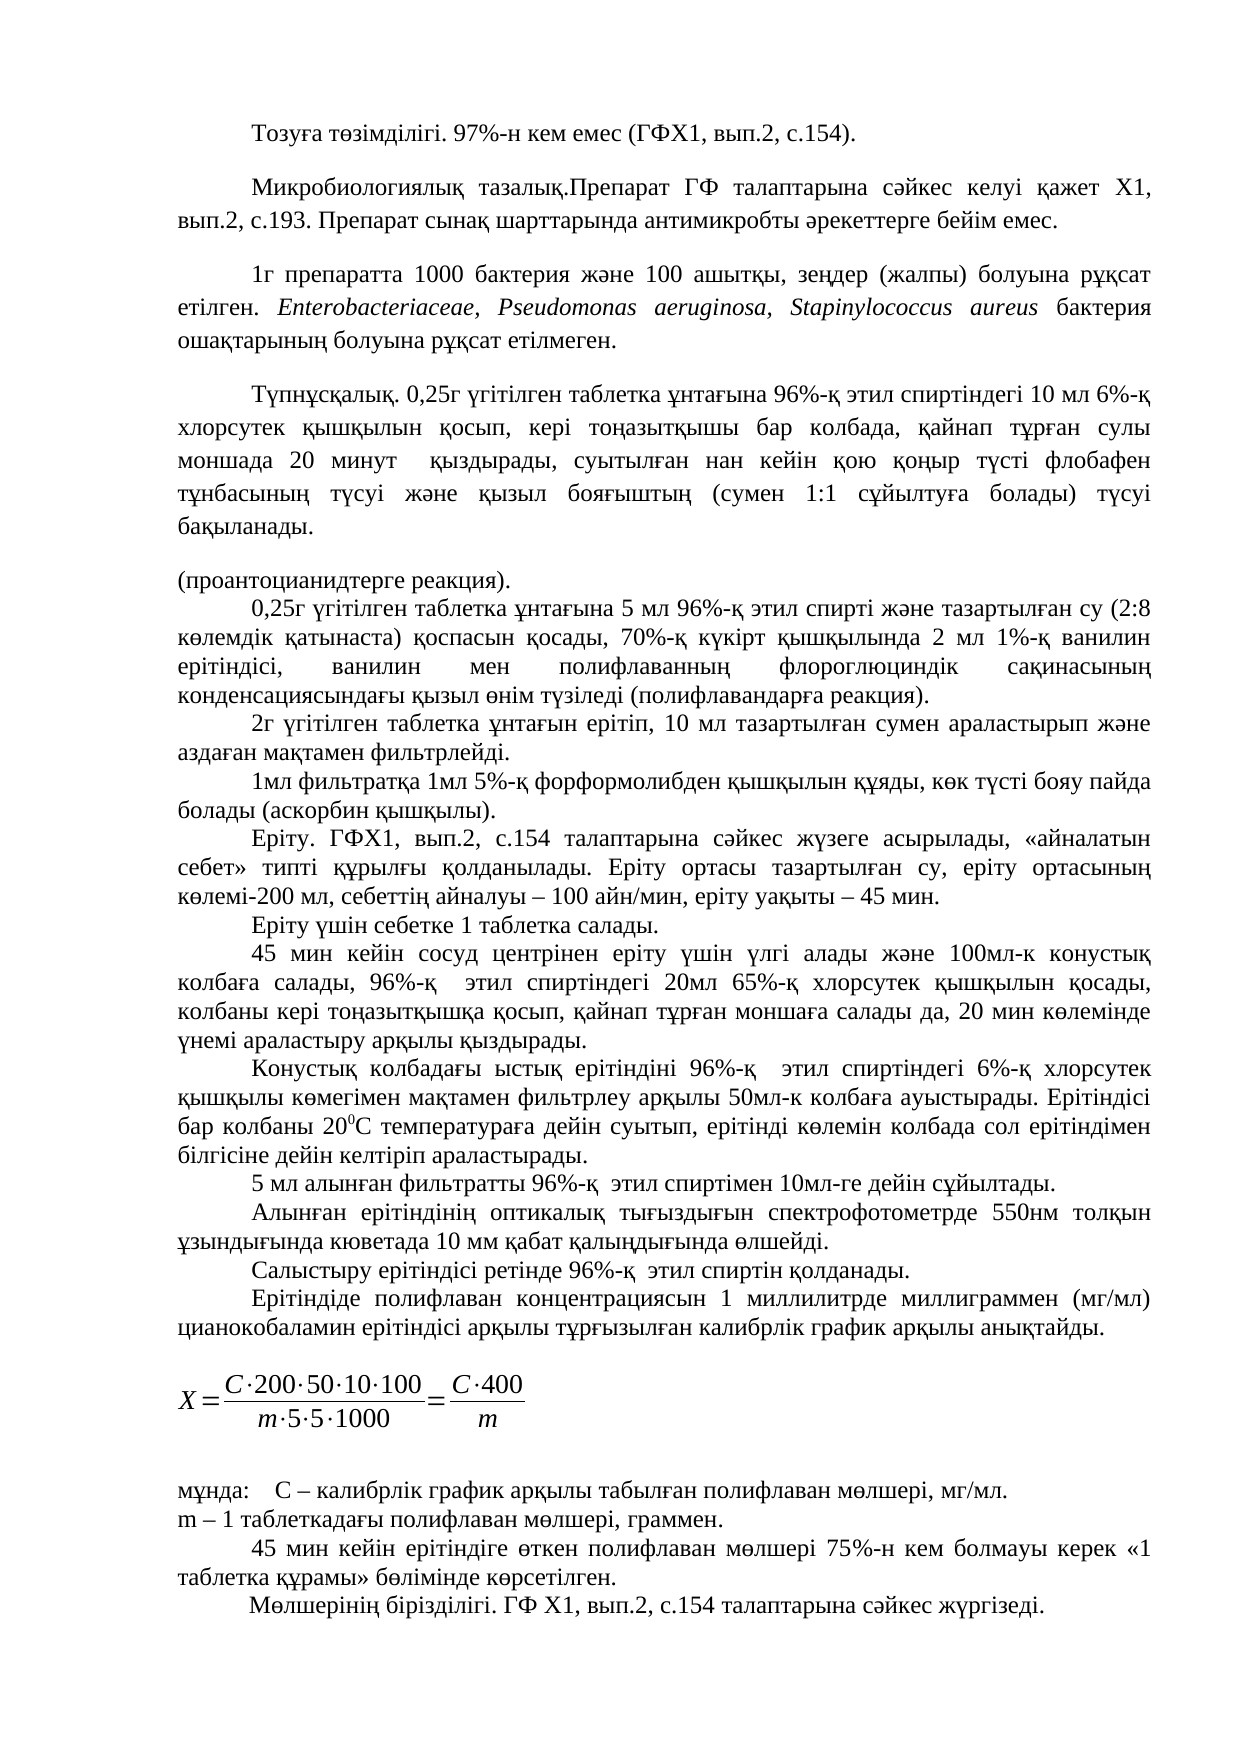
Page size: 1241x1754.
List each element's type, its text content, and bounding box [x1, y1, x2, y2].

text мұнда: С – калибрлік график арқылы табылған полифлаван мөлшері, мг/мл. [177, 1476, 1152, 1504]
text 1г препаратта 1000 бактерия және 100 ашытқы, зеңдер (жалпы) болуына рұқсат етілген. Enterobacteriaceae, Pseudomonas aeruginosa, Stapinylococcus aureus бактерия ошақтарының болуына рұқсат етілмеген. [177, 259, 1152, 354]
text 45 мин кейін ерітіндіге өткен полифлаван мөлшері 75%-н кем болмауы керек «1 таблетка құрамы» бөлімінде көрсетілген. [177, 1533, 1152, 1591]
text Еріту. ГФХ1, вып.2, с.154 талаптарына сәйкес жүзеге асырылады, «айналатын себет» типті құрылғы қолданылады. Еріту ортасы тазартылған су, еріту ортасының көлемі-200 мл, себеттің айналуы – 100 айн/мин, еріту уақыты – 45 мин. [177, 823, 1152, 910]
text Микробиологиялық тазалық.Препарат ГФ талаптарына сәйкес келуі қажет Х1, вып.2, с.193. Препарат сынақ шарттарында антимикробты әрекеттерге бейім емес. [177, 172, 1152, 234]
text 2г үгітілген таблетка ұнтағын ерітіп, 10 мл тазартылған сумен араластырып және аздаған мақтамен фильтрлейді. [177, 708, 1152, 766]
text 45 мин кейін сосуд центрінен еріту үшін үлгі алады және 100мл-к конустық колбаға салады, 96%-қ этил спиртіндегі 20мл 65%-қ хлорсутек қышқылын қосады, колбаны кері тоңазытқышқа қосып, қайнап тұрған моншаға салады да, 20 мин көлемінде үнемі араластыру арқылы қыздырады. [177, 938, 1152, 1053]
text Түпнұсқалық. 0,25г үгітілген таблетка ұнтағына 96%-қ этил спиртіндегі 10 мл 6%-қ хлорсутек қышқылын қосып, кері тоңазытқышы бар колбада, қайнап тұрған сулы моншада 20 минут қыздырады, суытылған нан кейін қою қоңыр түсті флобафен тұнбасының түсуі және қызыл бояғыштың (сумен 1:1 сұйылтуға болады) түсуі бақыланады. [177, 379, 1152, 539]
text Тозуға төзімділігі. 97%-н кем емес (ГФХ1, вып.2, с.154). [177, 118, 1152, 147]
text Алынған ерітіндінің оптикалық тығыздығын спектрофотометрде 550нм толқын ұзындығында кюветада 10 мм қабат қалыңдығында өлшейді. [177, 1197, 1152, 1255]
text (проантоцианидтерге реакция). [177, 565, 1152, 593]
text Ерітіндіде полифлаван концентрациясын 1 миллилитрде миллиграммен (мг/мл) цианокобаламин ерітіндісі арқылы тұрғызылған калибрлік график арқылы анықтайды. [177, 1283, 1152, 1341]
text Еріту үшін себетке 1 таблетка салады. [177, 910, 1152, 938]
text Конустық колбадағы ыстық ерітіндіні 96%-қ этил спиртіндегі 6%-қ хлорсутек қышқылы көмегімен мақтамен фильтрлеу арқылы 50мл-к колбаға ауыстырады. Ерітіндісі бар колбаны 200С температураға дейін суытып, ерітінді көлемін колбада сол ерітіндімен білгісіне дейін келтіріп араластырады. [177, 1053, 1152, 1168]
text m – 1 таблеткадағы полифлаван мөлшері, граммен. [177, 1504, 1152, 1533]
text 5 мл алынған фильтратты 96%-қ этил спиртімен 10мл-ге дейін сұйылтады. [177, 1168, 1152, 1197]
text Мөлшерінің бірізділігі. ГФ Х1, вып.2, с.154 талаптарына сәйкес жүргізеді. [177, 1591, 1152, 1619]
text Салыстыру ерітіндісі ретінде 96%-қ этил спиртін қолданады. [177, 1255, 1152, 1283]
text 0,25г үгітілген таблетка ұнтағына 5 мл 96%-қ этил спирті және тазартылған су (2:8 көлемдік қатынаста) қоспасын қосады, 70%-қ күкірт қышқылында 2 мл 1%-қ ванилин ерітіндісі, ванилин мен полифлаванның флороглюциндік сақинасының конденсациясындағы қызыл өнім түзіледі (полифлавандарға реакция). [177, 593, 1152, 708]
text 1мл фильтратқа 1мл 5%-қ форформолибден қышқылын құяды, көк түсті бояу пайда болады (аскорбин қышқылы). [177, 766, 1152, 823]
